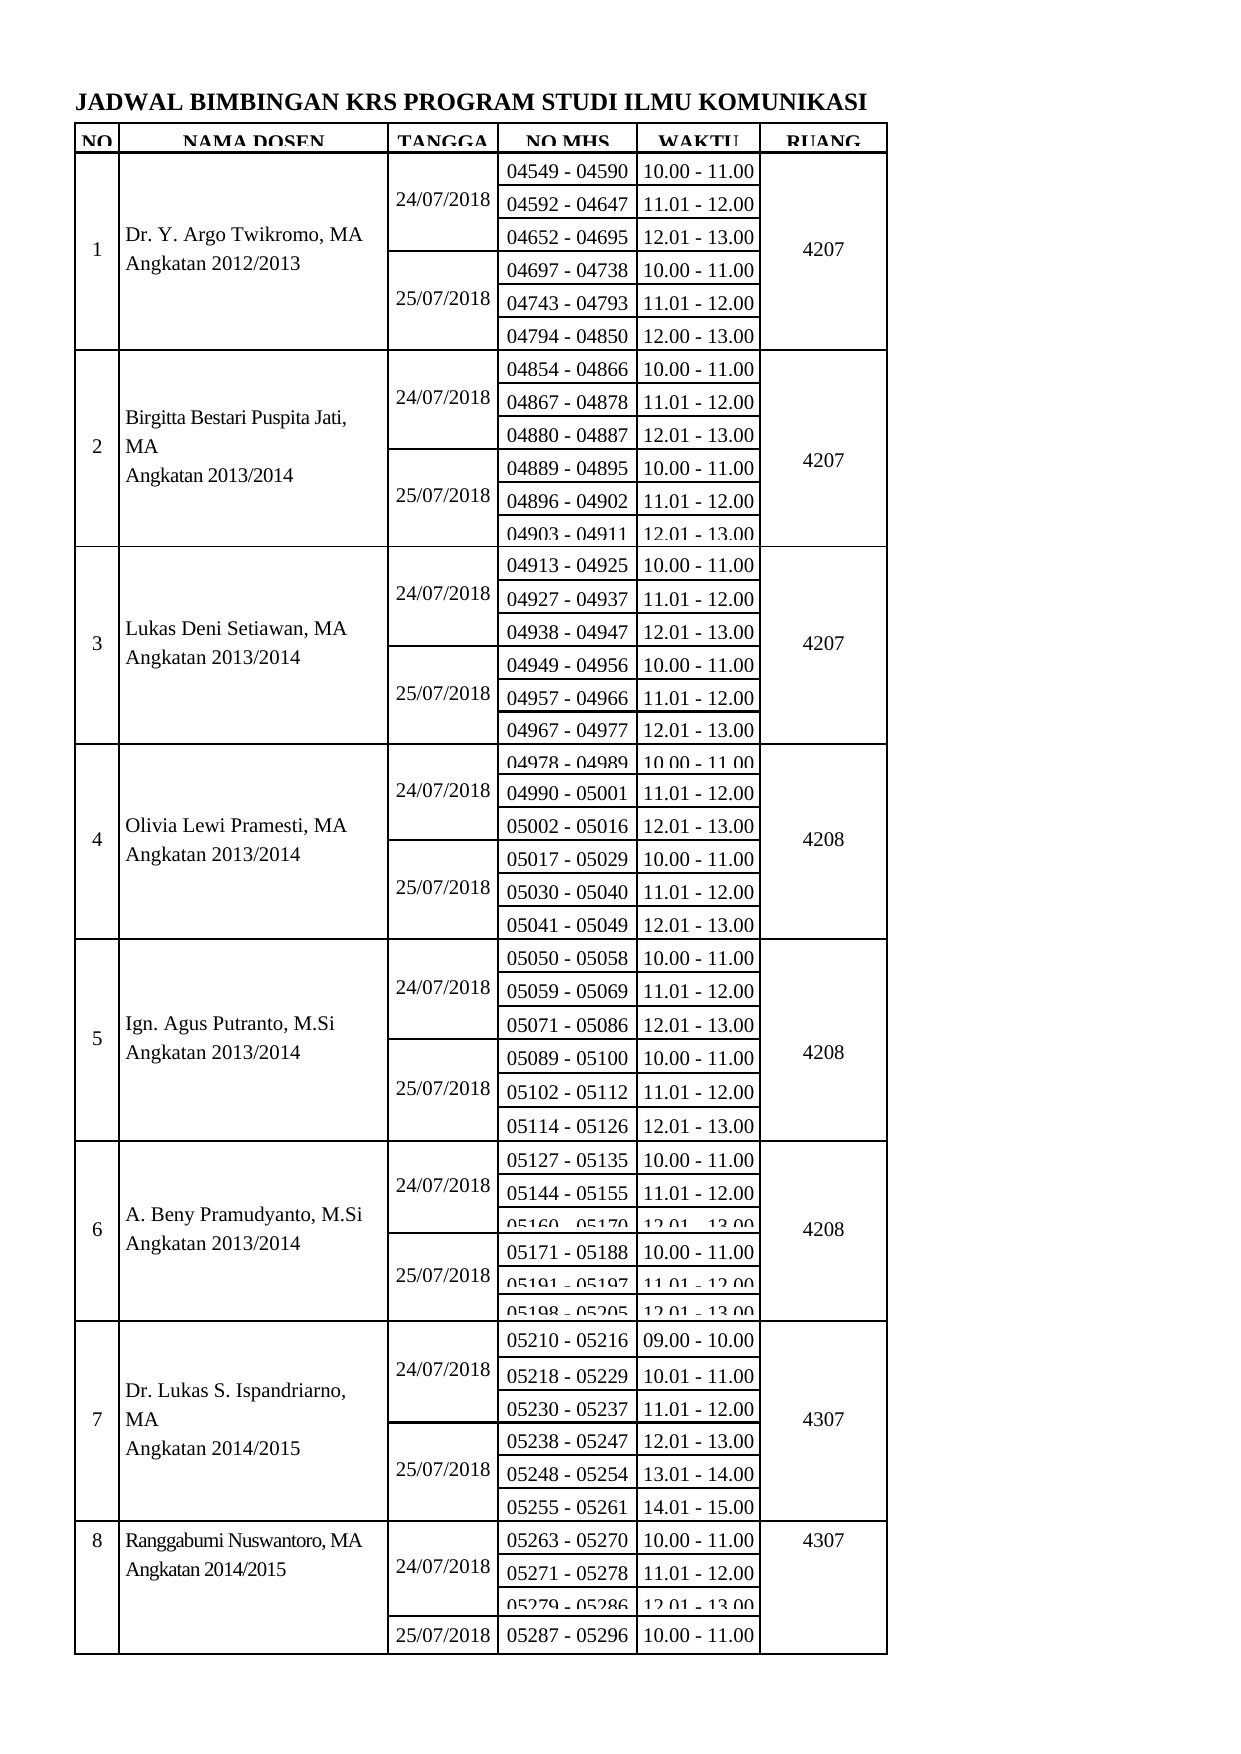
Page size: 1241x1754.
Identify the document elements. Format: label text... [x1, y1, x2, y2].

table_cell 04889 - 04895 [499, 450, 636, 481]
table_cell 10.00 - 11.00 [638, 647, 759, 677]
table_cell 11.01 - 12.00 [638, 581, 759, 612]
table_cell 11.01 - 12.00 [638, 775, 759, 806]
table_cell 09.00 - 10.00 [638, 1322, 759, 1356]
table_cell 10.00 - 11.00 [638, 940, 759, 971]
table_cell 12.01 - 13.00 [638, 713, 759, 743]
table_cell 4208 [761, 745, 886, 938]
table_cell 05041 - 05049 [499, 907, 636, 938]
table_cell 12.01 - 13.00 [638, 1208, 759, 1232]
table_cell 05287 - 05296 [499, 1617, 636, 1653]
table_cell 04927 - 04937 [499, 581, 636, 612]
table_cell 04652 - 04695 [499, 219, 636, 250]
table_cell 12.01 - 13.00 [638, 907, 759, 938]
table_cell Dr. Y. Argo Twikromo, MA Angkatan 2012/2013 [120, 154, 387, 349]
table_cell 24/07/2018 [389, 745, 497, 839]
table_cell 11.01 - 12.00 [638, 384, 759, 415]
table_cell 04592 - 04647 [499, 186, 636, 217]
table_cell 05198 - 05205 [499, 1295, 636, 1320]
table_cell 05071 - 05086 [499, 1007, 636, 1038]
table_cell 11.01 - 12.00 [638, 186, 759, 217]
table_cell 25/07/2018 [389, 1617, 497, 1653]
table_cell 4207 [761, 351, 886, 546]
table_header WAKTU [638, 124, 759, 151]
table_cell 12.01 - 13.00 [638, 219, 759, 250]
table_cell 10.00 - 11.00 [638, 450, 759, 481]
table_cell 25/07/2018 [389, 450, 497, 546]
table_cell 10.00 - 11.00 [638, 841, 759, 872]
table_cell 12.01 - 13.00 [638, 1588, 759, 1614]
table_cell 12.01 - 13.00 [638, 808, 759, 839]
table_cell Ign. Agus Putranto, M.Si Angkatan 2013/2014 [120, 940, 387, 1140]
table_cell 11.01 - 12.00 [638, 1267, 759, 1293]
table_cell 24/07/2018 [389, 1142, 497, 1232]
table_cell Dr. Lukas S. Ispandriarno, MA Angkatan 2014/2015 [120, 1322, 387, 1520]
table_cell 25/07/2018 [389, 1234, 497, 1320]
table_cell 25/07/2018 [389, 1424, 497, 1520]
table_cell 10.00 - 11.00 [638, 745, 759, 773]
table_cell 04957 - 04966 [499, 680, 636, 710]
table_cell 12.00 - 13.00 [638, 318, 759, 349]
table_cell 12.01 - 13.00 [638, 1007, 759, 1038]
table_cell 04967 - 04977 [499, 713, 636, 743]
table_cell 3 [76, 547, 118, 743]
table_cell 04697 - 04738 [499, 252, 636, 283]
table_cell 10.00 - 11.00 [638, 1142, 759, 1173]
table_cell 11.01 - 12.00 [638, 285, 759, 316]
table_cell 7 [76, 1322, 118, 1520]
table_cell 04903 - 04911 [499, 516, 636, 546]
table_cell 12.01 - 13.00 [638, 1295, 759, 1320]
table_cell 04978 - 04989 [499, 745, 636, 773]
table_cell 04794 - 04850 [499, 318, 636, 349]
table_cell 05017 - 05029 [499, 841, 636, 872]
text JADWAL BIMBINGAN KRS PROGRAM STUDI ILMU KOMUNIKASI [75, 87, 1165, 116]
table_cell 12.01 - 13.00 [638, 417, 759, 448]
table_cell 10.00 - 11.00 [638, 1040, 759, 1072]
table_cell 11.01 - 12.00 [638, 1175, 759, 1206]
table_cell 05114 - 05126 [499, 1108, 636, 1140]
table_cell 05127 - 05135 [499, 1142, 636, 1173]
table_cell 11.01 - 12.00 [638, 1555, 759, 1586]
table_cell 24/07/2018 [389, 154, 497, 250]
table_cell 05059 - 05069 [499, 973, 636, 1004]
table_header TANGGAL [389, 124, 497, 151]
table_cell 05218 - 05229 [499, 1358, 636, 1388]
table_cell 04867 - 04878 [499, 384, 636, 415]
table_cell 25/07/2018 [389, 1040, 497, 1140]
table_cell 05238 - 05247 [499, 1424, 636, 1454]
table_cell 04990 - 05001 [499, 775, 636, 806]
table_cell 05171 - 05188 [499, 1234, 636, 1265]
table_cell 6 [76, 1142, 118, 1320]
table_cell 10.00 - 11.00 [638, 1234, 759, 1265]
table_cell 05002 - 05016 [499, 808, 636, 839]
table_cell Birgitta Bestari Puspita Jati, MA Angkatan 2013/2014 [120, 351, 387, 546]
table_cell 8 [76, 1522, 118, 1653]
table_cell 14.01 - 15.00 [638, 1489, 759, 1520]
table_cell 05191 - 05197 [499, 1267, 636, 1293]
table_cell 05271 - 05278 [499, 1555, 636, 1586]
table_header NO.MHS [499, 124, 636, 151]
table_cell 4207 [761, 154, 886, 349]
table_cell 11.01 - 12.00 [638, 1074, 759, 1106]
table_cell 04896 - 04902 [499, 483, 636, 513]
table_cell 10.00 - 11.00 [638, 154, 759, 184]
table_cell 24/07/2018 [389, 1522, 497, 1614]
table_cell 05279 - 05286 [499, 1588, 636, 1614]
table_cell 25/07/2018 [389, 841, 497, 938]
table_cell 10.00 - 11.00 [638, 351, 759, 382]
table_cell 4208 [761, 1142, 886, 1320]
table_cell 05030 - 05040 [499, 874, 636, 905]
table_cell 12.01 - 13.00 [638, 1108, 759, 1140]
table_header NO [76, 124, 118, 151]
table_cell 10.01 - 11.00 [638, 1358, 759, 1388]
table_cell 4208 [761, 940, 886, 1140]
table_cell 11.01 - 12.00 [638, 874, 759, 905]
table_cell 12.01 - 13.00 [638, 1424, 759, 1454]
table_cell 04913 - 04925 [499, 547, 636, 579]
table_cell 25/07/2018 [389, 252, 497, 349]
table_cell 05089 - 05100 [499, 1040, 636, 1072]
table_cell 04549 - 04590 [499, 154, 636, 184]
table_cell 12.01 - 13.00 [638, 516, 759, 546]
table_cell 1 [76, 154, 118, 349]
table_header RUANG [761, 124, 886, 151]
table_cell 24/07/2018 [389, 547, 497, 644]
table_cell 4 [76, 745, 118, 938]
table_cell 25/07/2018 [389, 647, 497, 743]
table_cell 11.01 - 12.00 [638, 973, 759, 1004]
table_cell 05210 - 05216 [499, 1322, 636, 1356]
table_cell 10.00 - 11.00 [638, 252, 759, 283]
table_cell 11.01 - 12.00 [638, 1391, 759, 1421]
table_cell 05255 - 05261 [499, 1489, 636, 1520]
table_cell 04880 - 04887 [499, 417, 636, 448]
table_cell 05248 - 05254 [499, 1456, 636, 1487]
table_cell Lukas Deni Setiawan, MA Angkatan 2013/2014 [120, 547, 387, 743]
table_cell 24/07/2018 [389, 940, 497, 1038]
table_cell 4307 [761, 1522, 886, 1653]
table_cell 04938 - 04947 [499, 614, 636, 644]
table_cell 12.01 - 13.00 [638, 614, 759, 644]
table_cell 05263 - 05270 [499, 1522, 636, 1553]
table_cell 05144 - 05155 [499, 1175, 636, 1206]
table_cell 10.00 - 11.00 [638, 1522, 759, 1553]
table_cell 11.01 - 12.00 [638, 483, 759, 513]
table_cell 05102 - 05112 [499, 1074, 636, 1106]
table_cell 5 [76, 940, 118, 1140]
table_cell Ranggabumi Nuswantoro, MA Angkatan 2014/2015 [120, 1522, 387, 1653]
table_cell 04949 - 04956 [499, 647, 636, 677]
table_cell 05160 - 05170 [499, 1208, 636, 1232]
table_cell 4207 [761, 547, 886, 743]
table_cell 13.01 - 14.00 [638, 1456, 759, 1487]
table_cell 04743 - 04793 [499, 285, 636, 316]
table_cell A. Beny Pramudyanto, M.Si Angkatan 2013/2014 [120, 1142, 387, 1320]
table_cell 4307 [761, 1322, 886, 1520]
table_cell 10.00 - 11.00 [638, 547, 759, 579]
table_cell 05050 - 05058 [499, 940, 636, 971]
table_cell 05230 - 05237 [499, 1391, 636, 1421]
table_header NAMA DOSEN [120, 124, 387, 151]
table_cell 10.00 - 11.00 [638, 1617, 759, 1653]
table_cell 24/07/2018 [389, 1322, 497, 1421]
table_cell 24/07/2018 [389, 351, 497, 448]
table_cell 11.01 - 12.00 [638, 680, 759, 710]
table_cell 04854 - 04866 [499, 351, 636, 382]
table_cell Olivia Lewi Pramesti, MA Angkatan 2013/2014 [120, 745, 387, 938]
table_cell 2 [76, 351, 118, 546]
